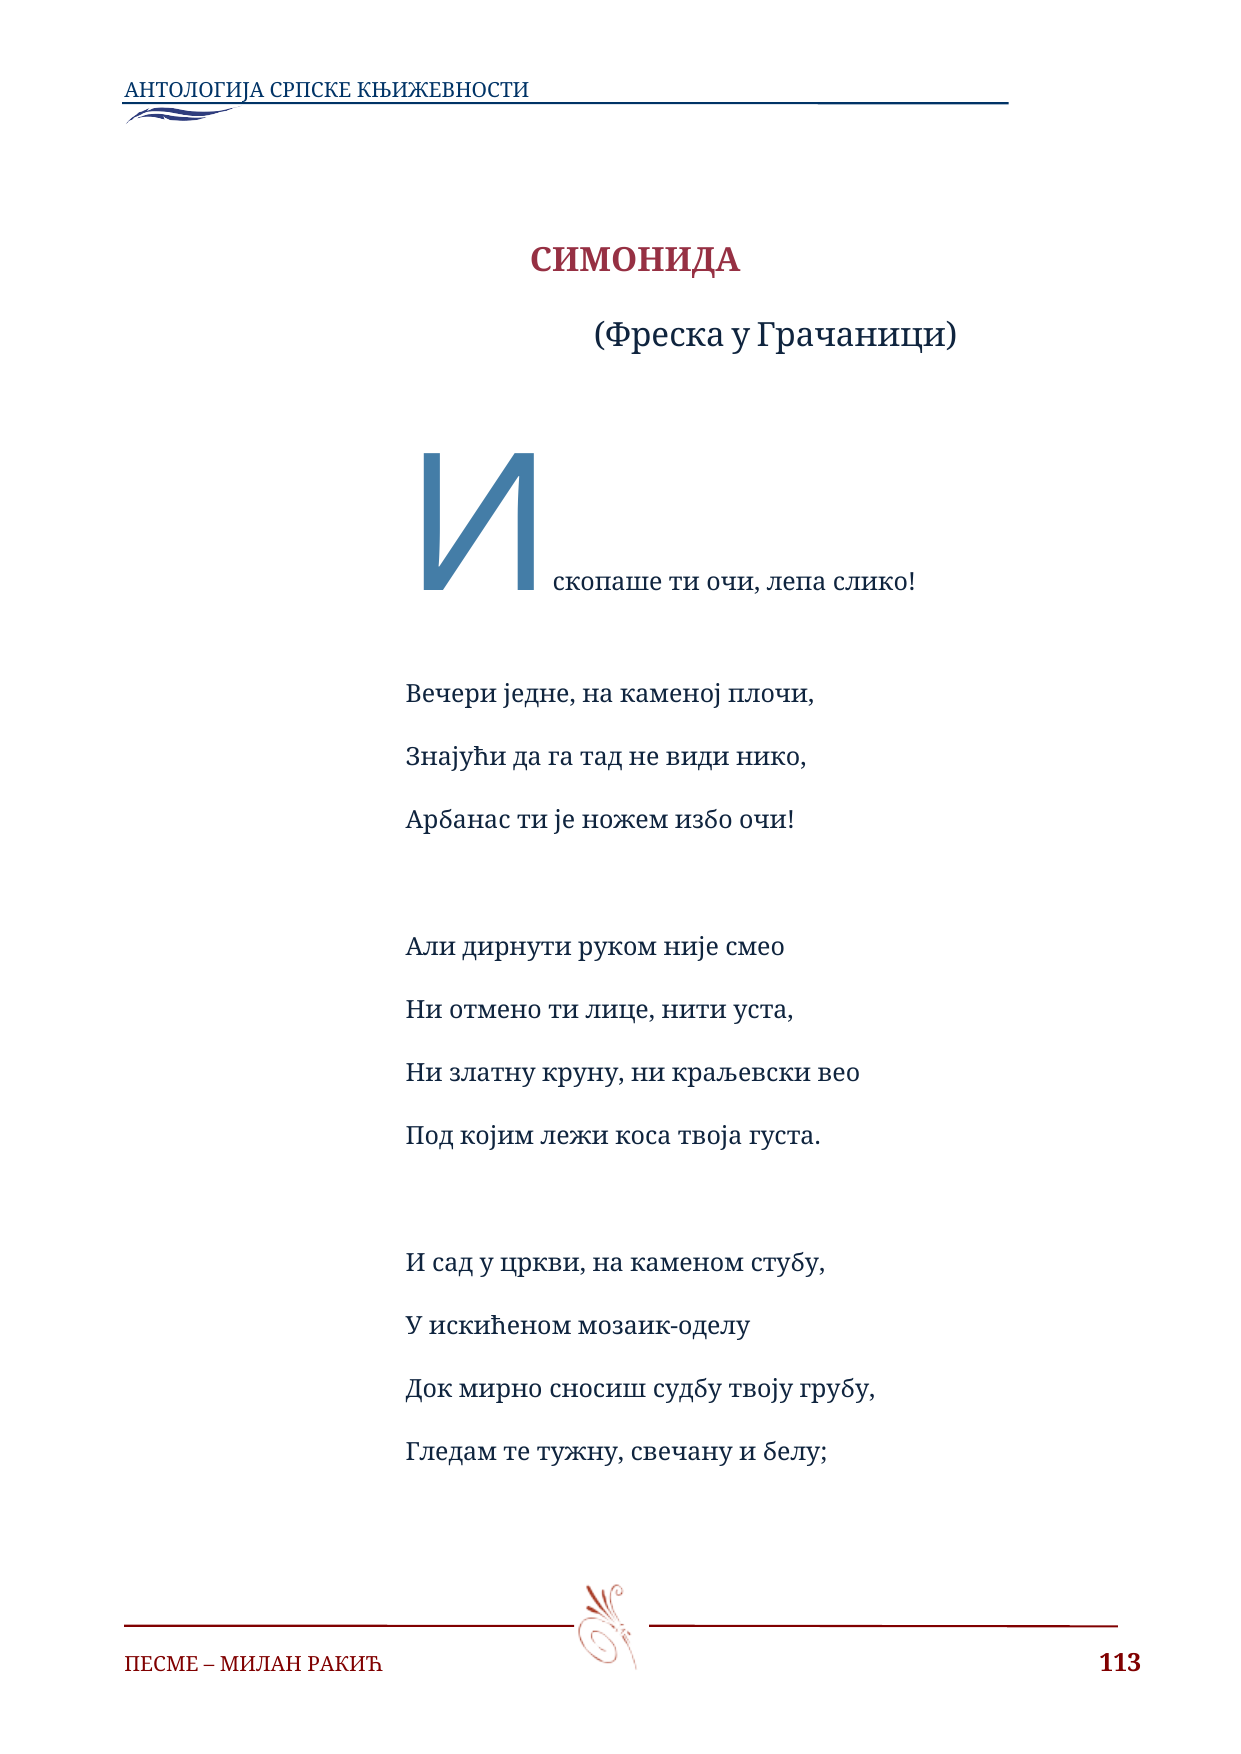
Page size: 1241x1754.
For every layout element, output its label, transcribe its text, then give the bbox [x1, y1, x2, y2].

text СИМОНИДА [124, 236, 1146, 281]
text Ископаше ти очи, лепа слико! [124, 385, 1146, 646]
text (Фреска у Грачаници) [124, 311, 1146, 356]
text Док мирно сносиш судбу твоју грубу, [124, 1371, 1146, 1405]
text Под којим лежи коса твоја густа. [124, 1118, 1146, 1152]
text Арбанас ти је ножем избо очи! [124, 802, 1146, 836]
text Али дирнути руком није смео [124, 928, 1146, 962]
text Ни златну круну, ни краљевски вео [124, 1055, 1146, 1089]
text Вечери једне, на каменој плочи, [124, 675, 1146, 709]
text Знајући да га тад не види нико, [124, 738, 1146, 773]
text У искићеном мозаик-оделу [124, 1308, 1146, 1342]
text Гледам те тужну, свечану и белу; [124, 1434, 1146, 1468]
text Ни отмено ти лице, нити уста, [124, 991, 1146, 1026]
text И сад у цркви, на каменом стубу, [124, 1244, 1146, 1278]
